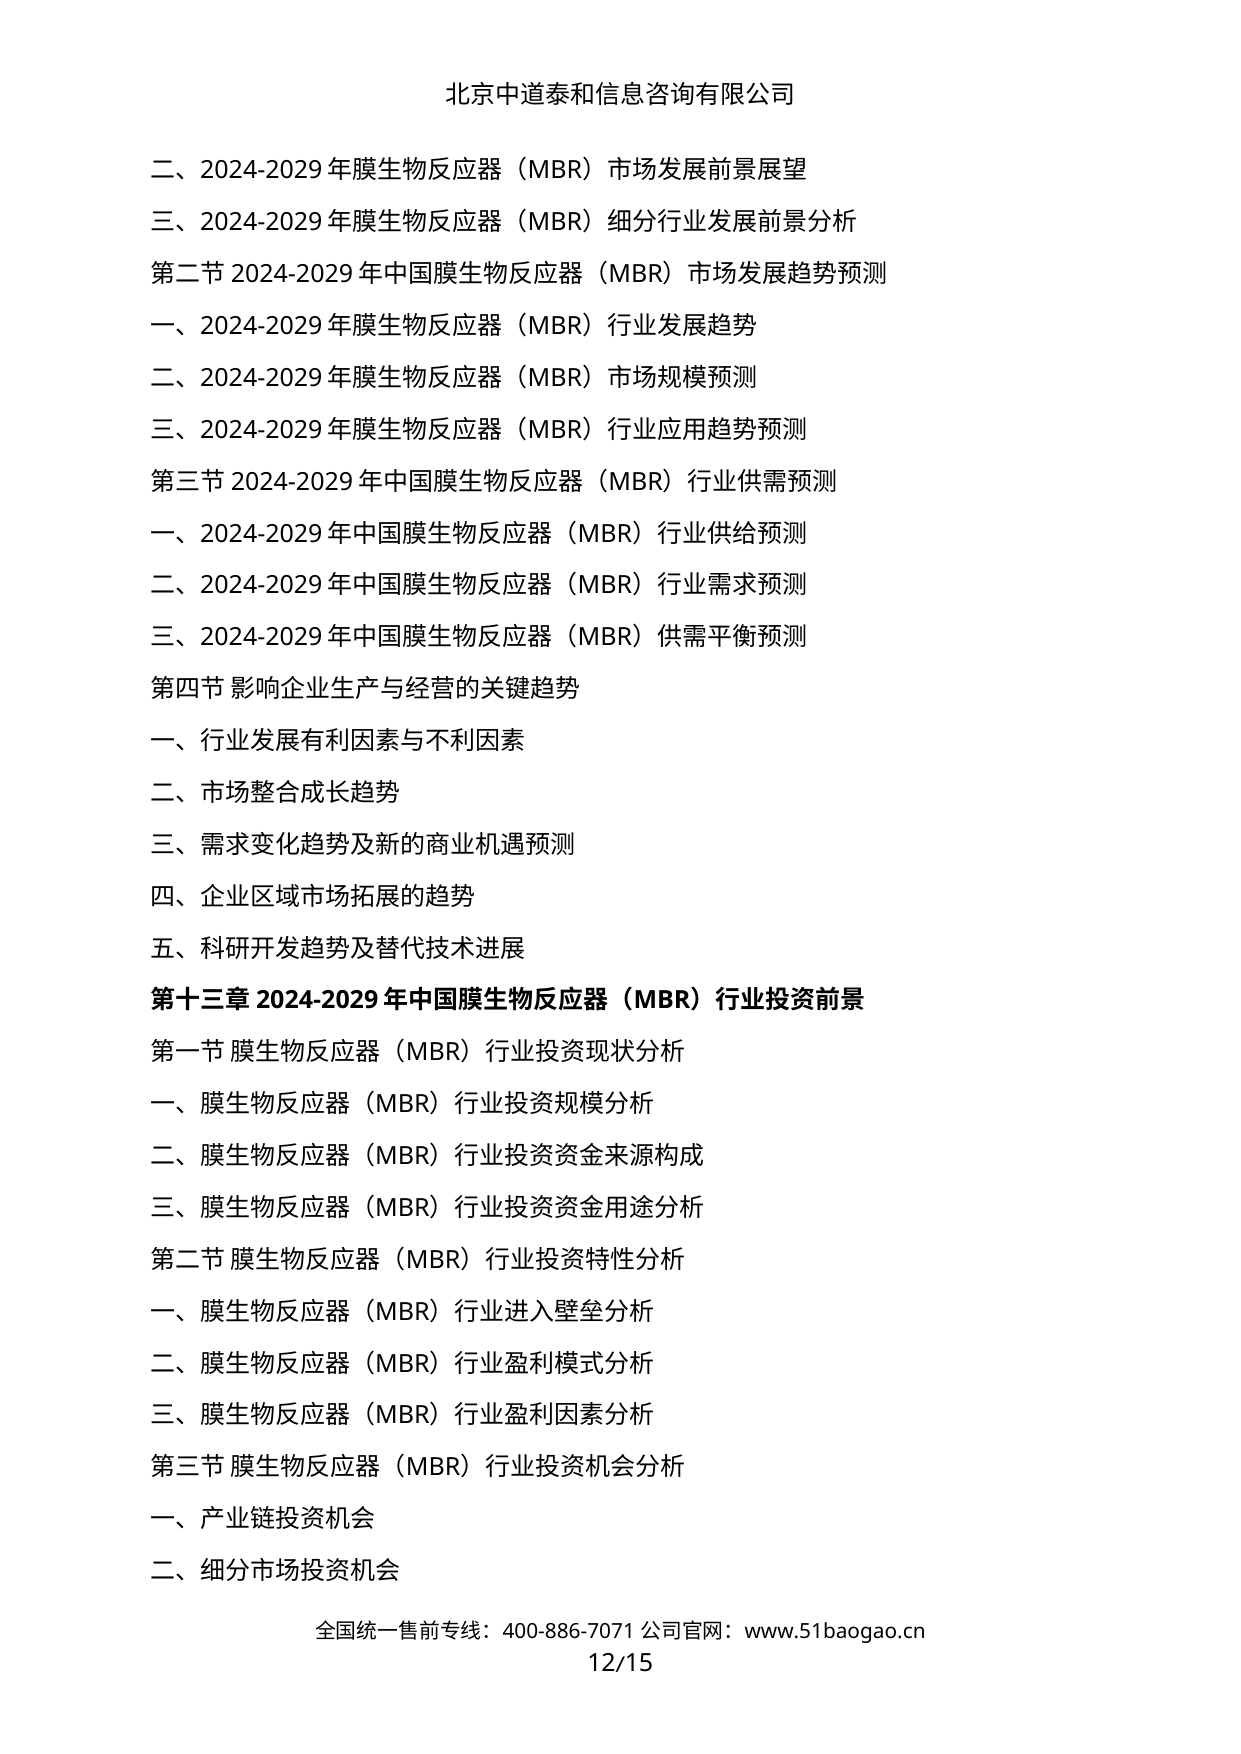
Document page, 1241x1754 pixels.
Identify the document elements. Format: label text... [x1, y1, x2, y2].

text 二、市场整合成长趋势 [150, 772, 1090, 809]
text 四、企业区域市场拓展的趋势 [150, 876, 1090, 912]
text 一、行业发展有利因素与不利因素 [150, 721, 1090, 757]
text 三、2024-2029年膜生物反应器（MBR）行业应用趋势预测 [150, 409, 1090, 446]
text 第二节 膜生物反应器（MBR）行业投资特性分析 [150, 1239, 1090, 1276]
text 三、膜生物反应器（MBR）行业投资资金用途分析 [150, 1187, 1090, 1224]
text 第二节 2024-2029年中国膜生物反应器（MBR）市场发展趋势预测 [150, 254, 1090, 290]
text 二、膜生物反应器（MBR）行业盈利模式分析 [150, 1343, 1090, 1379]
text 一、膜生物反应器（MBR）行业投资规模分析 [150, 1084, 1090, 1120]
text 二、膜生物反应器（MBR）行业投资资金来源构成 [150, 1136, 1090, 1172]
text 第四节 影响企业生产与经营的关键趋势 [150, 669, 1090, 705]
text 一、2024-2029年膜生物反应器（MBR）行业发展趋势 [150, 306, 1090, 342]
text 一、膜生物反应器（MBR）行业进入壁垒分析 [150, 1291, 1090, 1327]
text 三、2024-2029年膜生物反应器（MBR）细分行业发展前景分析 [150, 202, 1090, 238]
text 第三节 膜生物反应器（MBR）行业投资机会分析 [150, 1447, 1090, 1483]
text 第三节 2024-2029年中国膜生物反应器（MBR）行业供需预测 [150, 461, 1090, 497]
text 三、2024-2029年中国膜生物反应器（MBR）供需平衡预测 [150, 617, 1090, 653]
text 二、细分市场投资机会 [150, 1551, 1090, 1587]
text 一、2024-2029年中国膜生物反应器（MBR）行业供给预测 [150, 513, 1090, 549]
text 二、2024-2029年膜生物反应器（MBR）市场规模预测 [150, 357, 1090, 394]
text 第一节 膜生物反应器（MBR）行业投资现状分析 [150, 1032, 1090, 1068]
text 第十三章 2024-2029年中国膜生物反应器（MBR）行业投资前景 [150, 980, 1090, 1016]
text 二、2024-2029年中国膜生物反应器（MBR）行业需求预测 [150, 565, 1090, 601]
text 二、2024-2029年膜生物反应器（MBR）市场发展前景展望 [150, 150, 1090, 186]
text 五、科研开发趋势及替代技术进展 [150, 928, 1090, 964]
text 一、产业链投资机会 [150, 1499, 1090, 1535]
text 三、膜生物反应器（MBR）行业盈利因素分析 [150, 1395, 1090, 1431]
text 三、需求变化趋势及新的商业机遇预测 [150, 824, 1090, 861]
